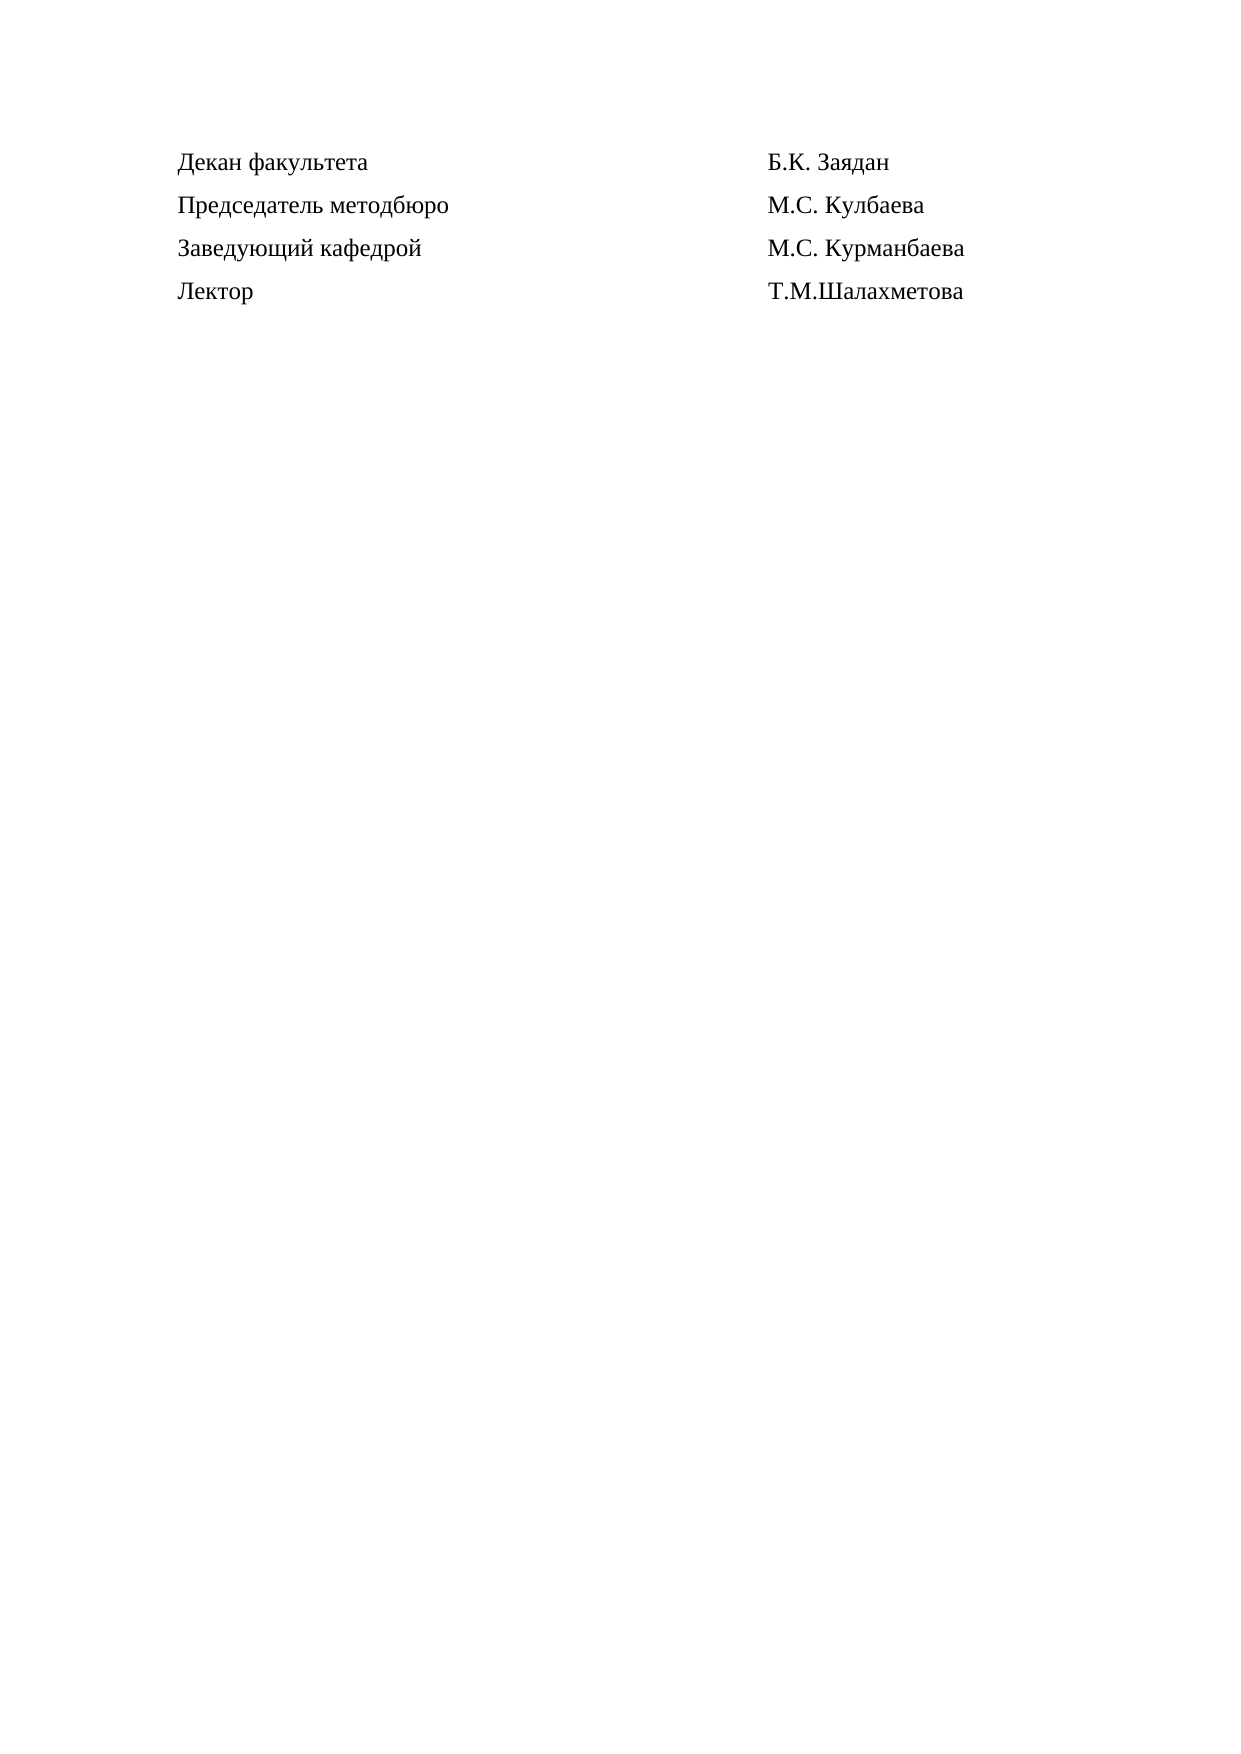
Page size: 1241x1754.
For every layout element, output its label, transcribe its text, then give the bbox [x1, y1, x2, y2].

text Председатель методбюро М.С. Кулбаева [177, 190, 1152, 219]
text Заведующий кафедрой М.С. Курманбаева [177, 233, 1152, 262]
text Лектор Т.М.Шалахметова [177, 276, 1152, 305]
text Декан факультета Б.К. Заядан [177, 147, 1152, 176]
